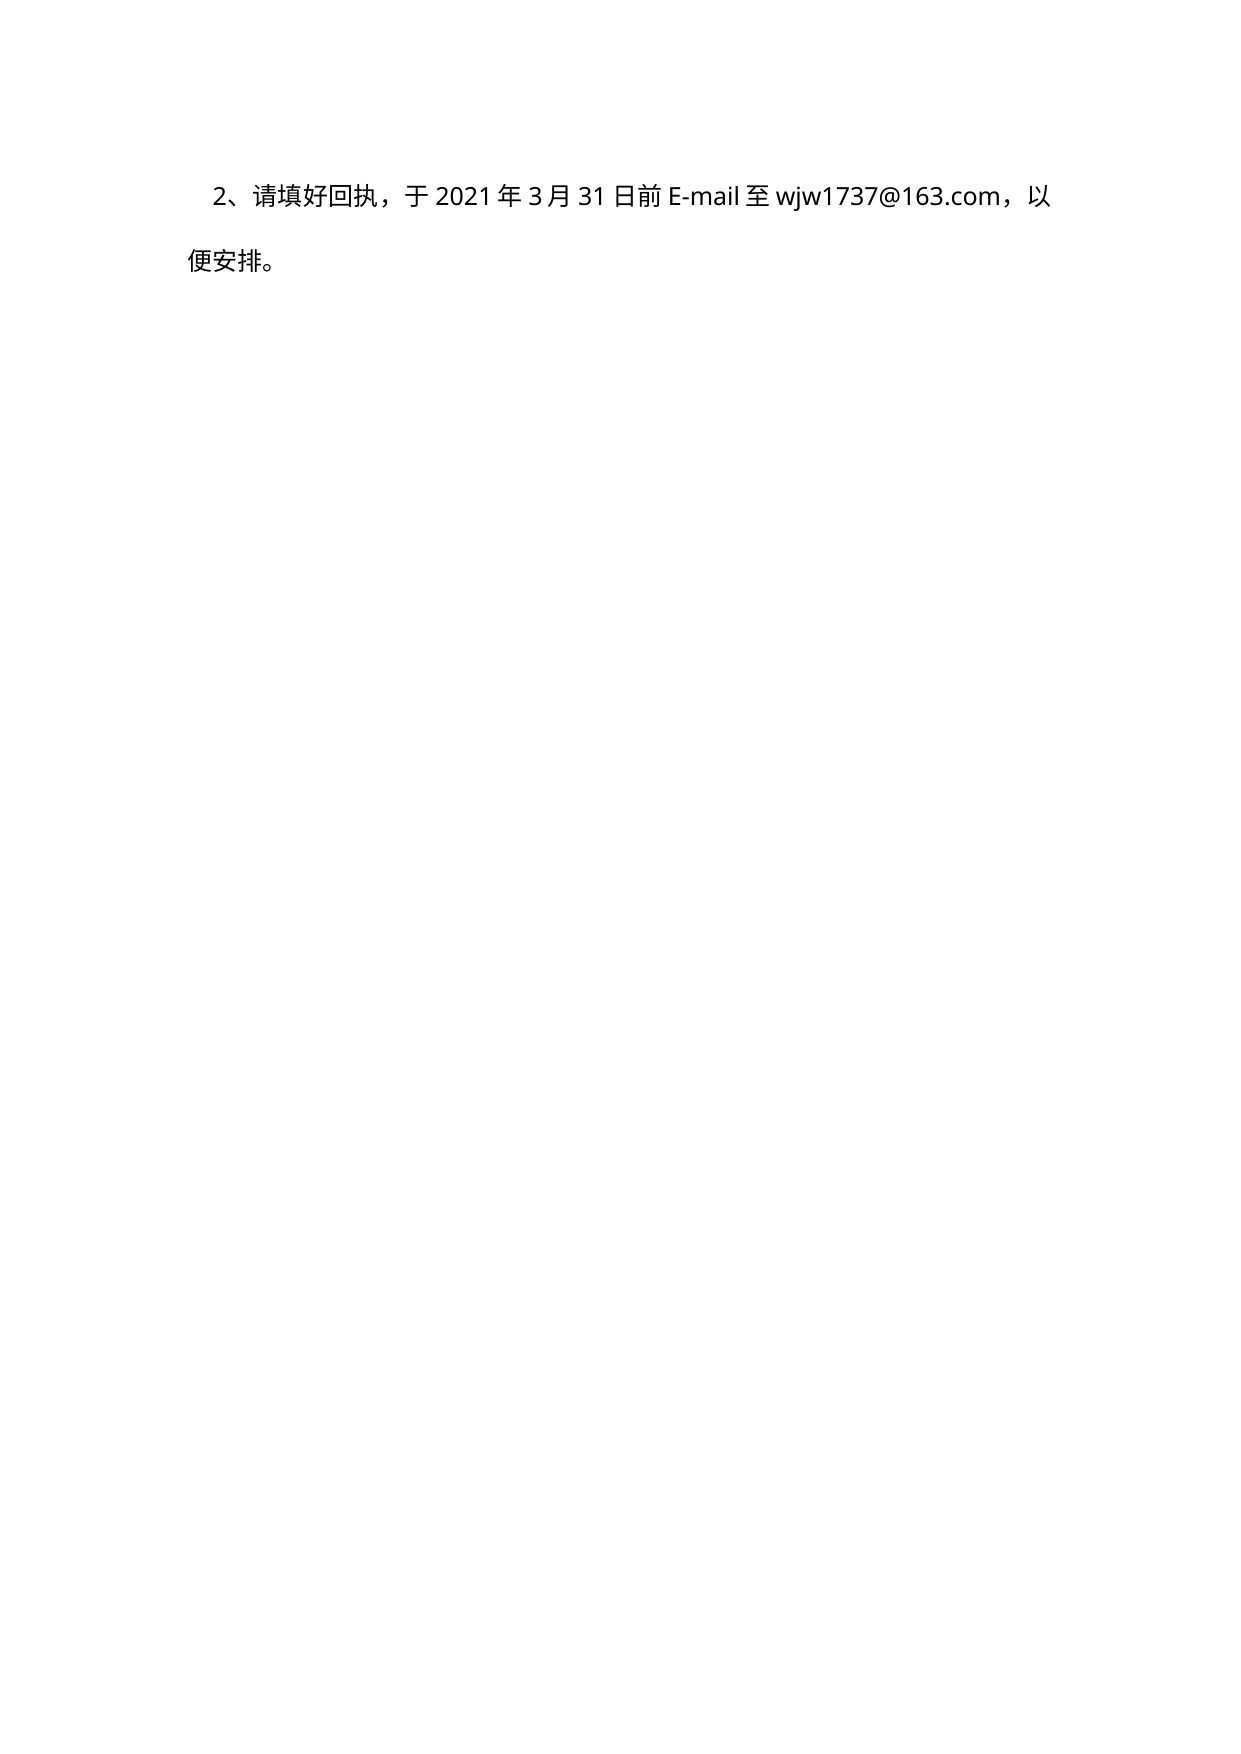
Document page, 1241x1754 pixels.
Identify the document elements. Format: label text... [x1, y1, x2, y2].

text 2、请填好回执，于2021年3月31日前E-mail至wjw1737@163.com，以便安排。 [187, 162, 1053, 292]
